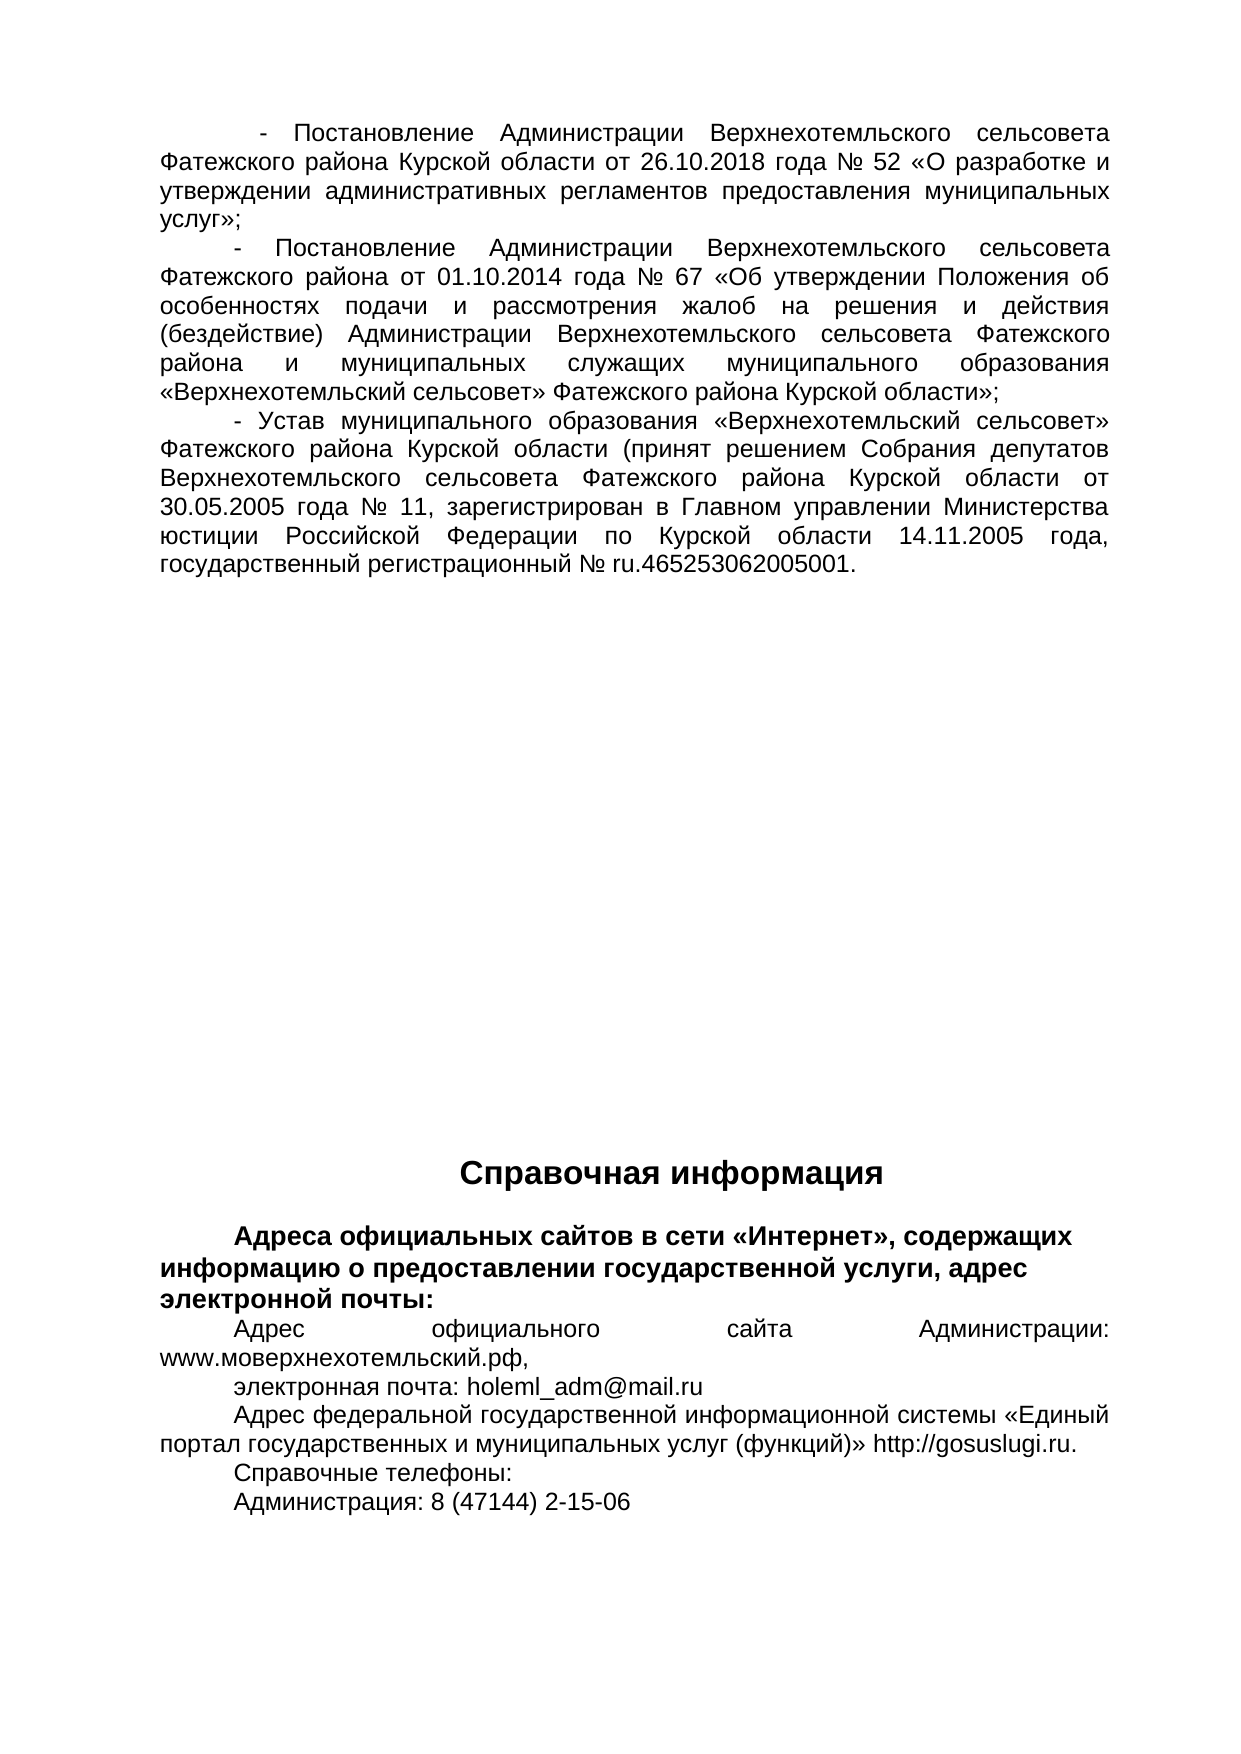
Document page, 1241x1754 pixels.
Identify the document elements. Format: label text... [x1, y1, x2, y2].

text Справочные телефоны: [159, 1458, 1110, 1487]
text Администрация: 8 (47144) 2-15-06 [159, 1487, 1110, 1515]
text Адрес федеральной государственной информационной системы «Единый портал государственных и муниципальных услуг (функций)» http://gosuslugi.ru. [159, 1400, 1110, 1458]
text электронная почта: holeml_adm@mail.ru [159, 1372, 1110, 1400]
text Адреса официальных сайтов в сети «Интернет», содержащих информацию о предоставлении государственной услуги, адрес электронной почты: [159, 1220, 1110, 1314]
text - Постановление Администрации Верхнехотемльского сельсовета Фатежского района Курской области от 26.10.2018 года № 52 «О разработке и утверждении административных регламентов предоставления муниципальных услуг»; [159, 118, 1110, 233]
text - Постановление Администрации Верхнехотемльского сельсовета Фатежского района от 01.10.2014 года № 67 «Об утверждении Положения об особенностях подачи и рассмотрения жалоб на решения и действия (бездействие) Администрации Верхнехотемльского сельсовета Фатежского района и муниципальных служащих муниципального образования «Верхнехотемльский сельсовет» Фатежского района Курской области»; [159, 233, 1110, 406]
text Справочная информация [159, 1153, 1110, 1192]
text Адрес официального сайта Администрации: www.моверхнехотемльский.рф, [159, 1314, 1110, 1372]
text - Устав муниципального образования «Верхнехотемльский сельсовет» Фатежского района Курской области (принят решением Собрания депутатов Верхнехотемльского сельсовета Фатежского района Курской области от 30.05.2005 года № 11, зарегистрирован в Главном управлении Министерства юстиции Российской Федерации по Курской области 14.11.2005 года, государственный регистрационный № ru.465253062005001. [159, 406, 1110, 578]
